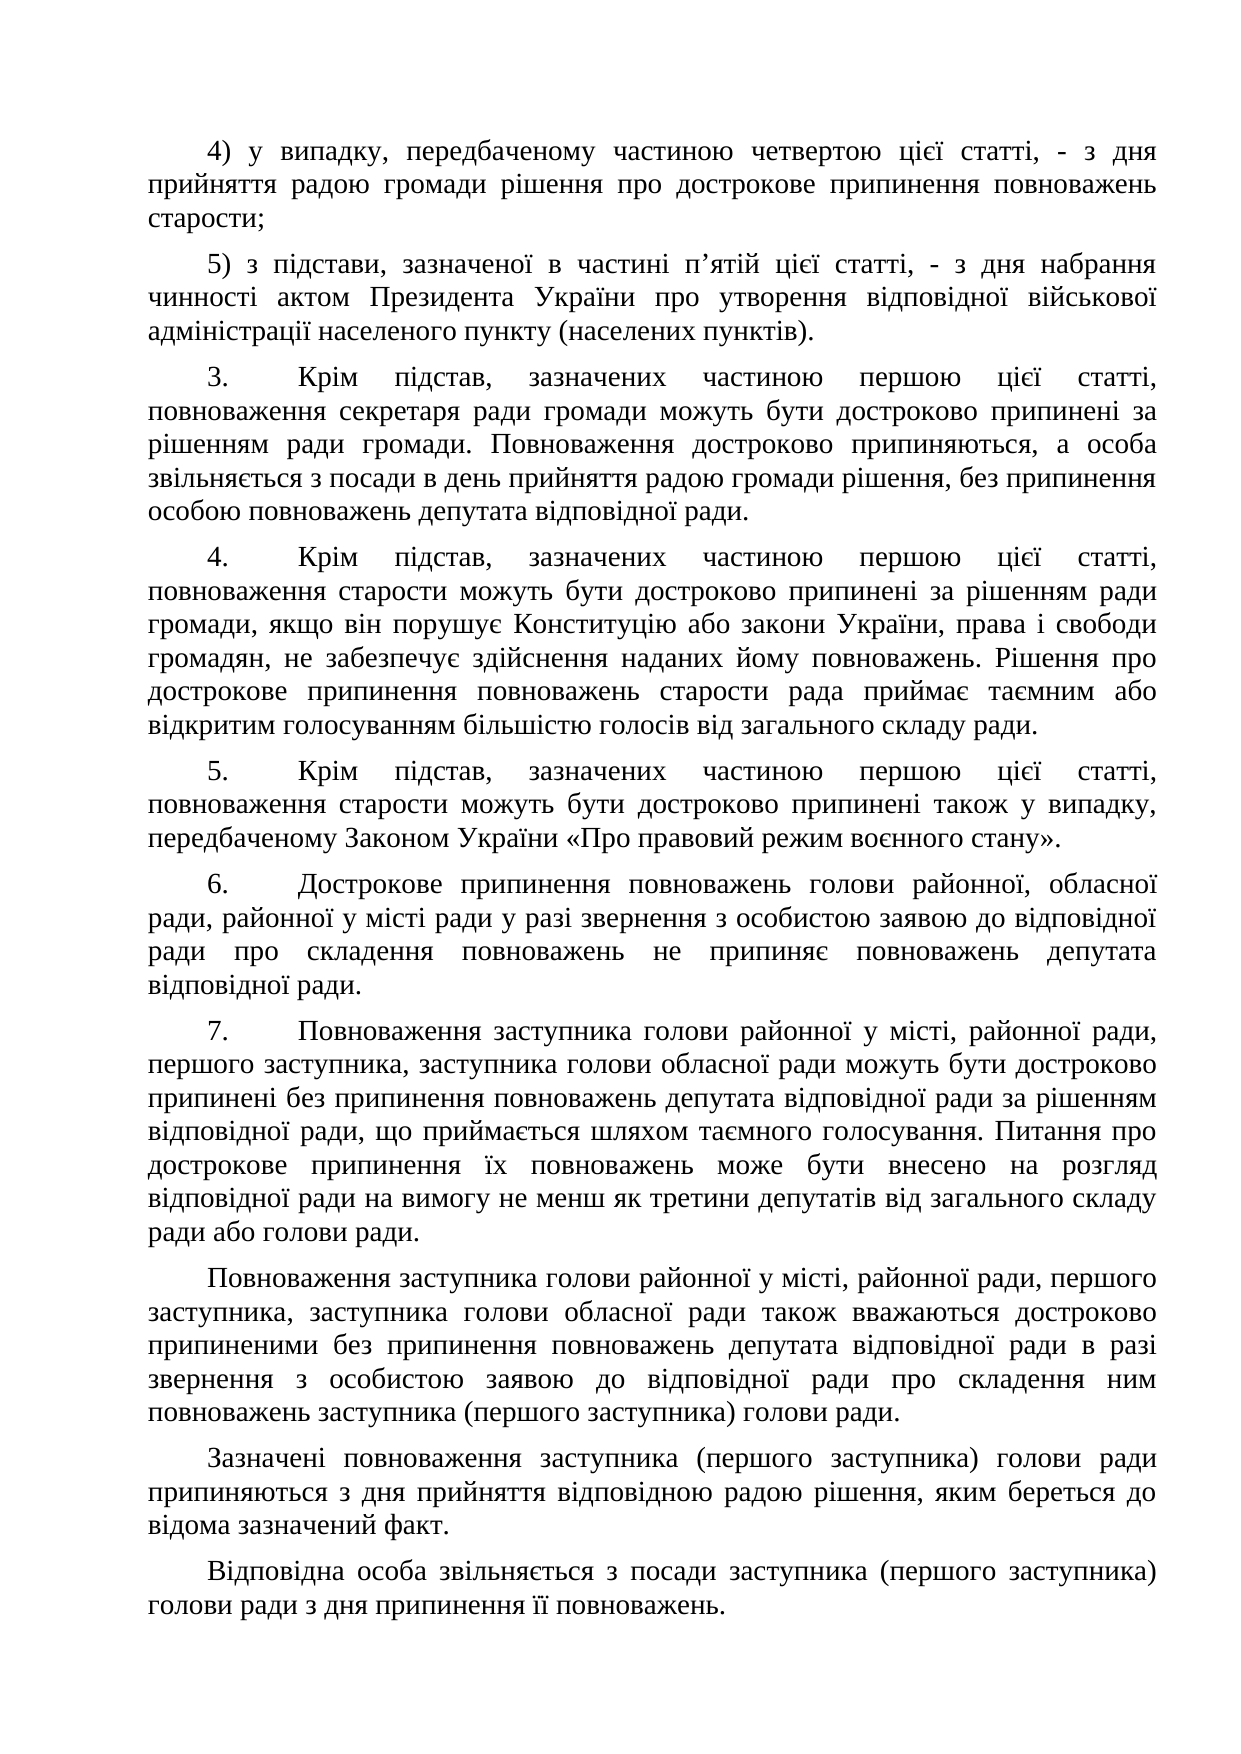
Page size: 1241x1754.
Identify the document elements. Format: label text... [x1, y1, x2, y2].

text Повноваження заступника голови районної у місті, районної ради, першого заступника, заступника голови обласної ради також вважаються достроково припиненими без припинення повноважень депутата відповідної ради в разі звернення з особистою заявою до відповідної ради про складення ним повноважень заступника (першого заступника) голови ради. [148, 1260, 1158, 1428]
text 4) у випадку, передбаченому частиною четвертою цієї статті, - з дня прийняття радою громади рішення про дострокове припинення повноважень старости; [148, 133, 1158, 233]
text 4. Крім підстав, зазначених частиною першою цієї статті, повноваження старости можуть бути достроково припинені за рішенням ради громади, якщо він порушує Конституцію або закони України, права і свободи громадян, не забезпечує здійснення наданих йому повноважень. Рішення про дострокове припинення повноважень старости рада приймає таємним або відкритим голосуванням більшістю голосів від загального складу ради. [148, 539, 1158, 741]
text Зазначені повноваження заступника (першого заступника) голови ради припиняються з дня прийняття відповідною радою рішення, яким береться до відома зазначений факт. [148, 1440, 1158, 1541]
text 5) з підстави, зазначеної в частині п’ятій цієї статті, - з дня набрання чинності актом Президента України про утворення відповідної військової адміністрації населеного пункту (населених пунктів). [148, 246, 1158, 347]
text Відповідна особа звільняється з посади заступника (першого заступника) голови ради з дня припинення її повноважень. [148, 1553, 1158, 1621]
text 3. Крім підстав, зазначених частиною першою цієї статті, повноваження секретаря ради громади можуть бути достроково припинені за рішенням ради громади. Повноваження достроково припиняються, а особа звільняється з посади в день прийняття радою громади рішення, без припинення особою повноважень депутата відповідної ради. [148, 359, 1158, 527]
text 5. Крім підстав, зазначених частиною першою цієї статті, повноваження старости можуть бути достроково припинені також у випадку, передбаченому Законом України «Про правовий режим воєнного стану». [148, 753, 1158, 854]
text 6. Дострокове припинення повноважень голови районної, обласної ради, районної у місті ради у разі звернення з особистою заявою до відповідної ради про складення повноважень не припиняє повноважень депутата відповідної ради. [148, 866, 1158, 1000]
text 7. Повноваження заступника голови районної у місті, районної ради, першого заступника, заступника голови обласної ради можуть бути достроково припинені без припинення повноважень депутата відповідної ради за рішенням відповідної ради, що приймається шляхом таємного голосування. Питання про дострокове припинення їх повноважень може бути внесено на розгляд відповідної ради на вимогу не менш як третини депутатів від загального складу ради або голови ради. [148, 1013, 1158, 1248]
